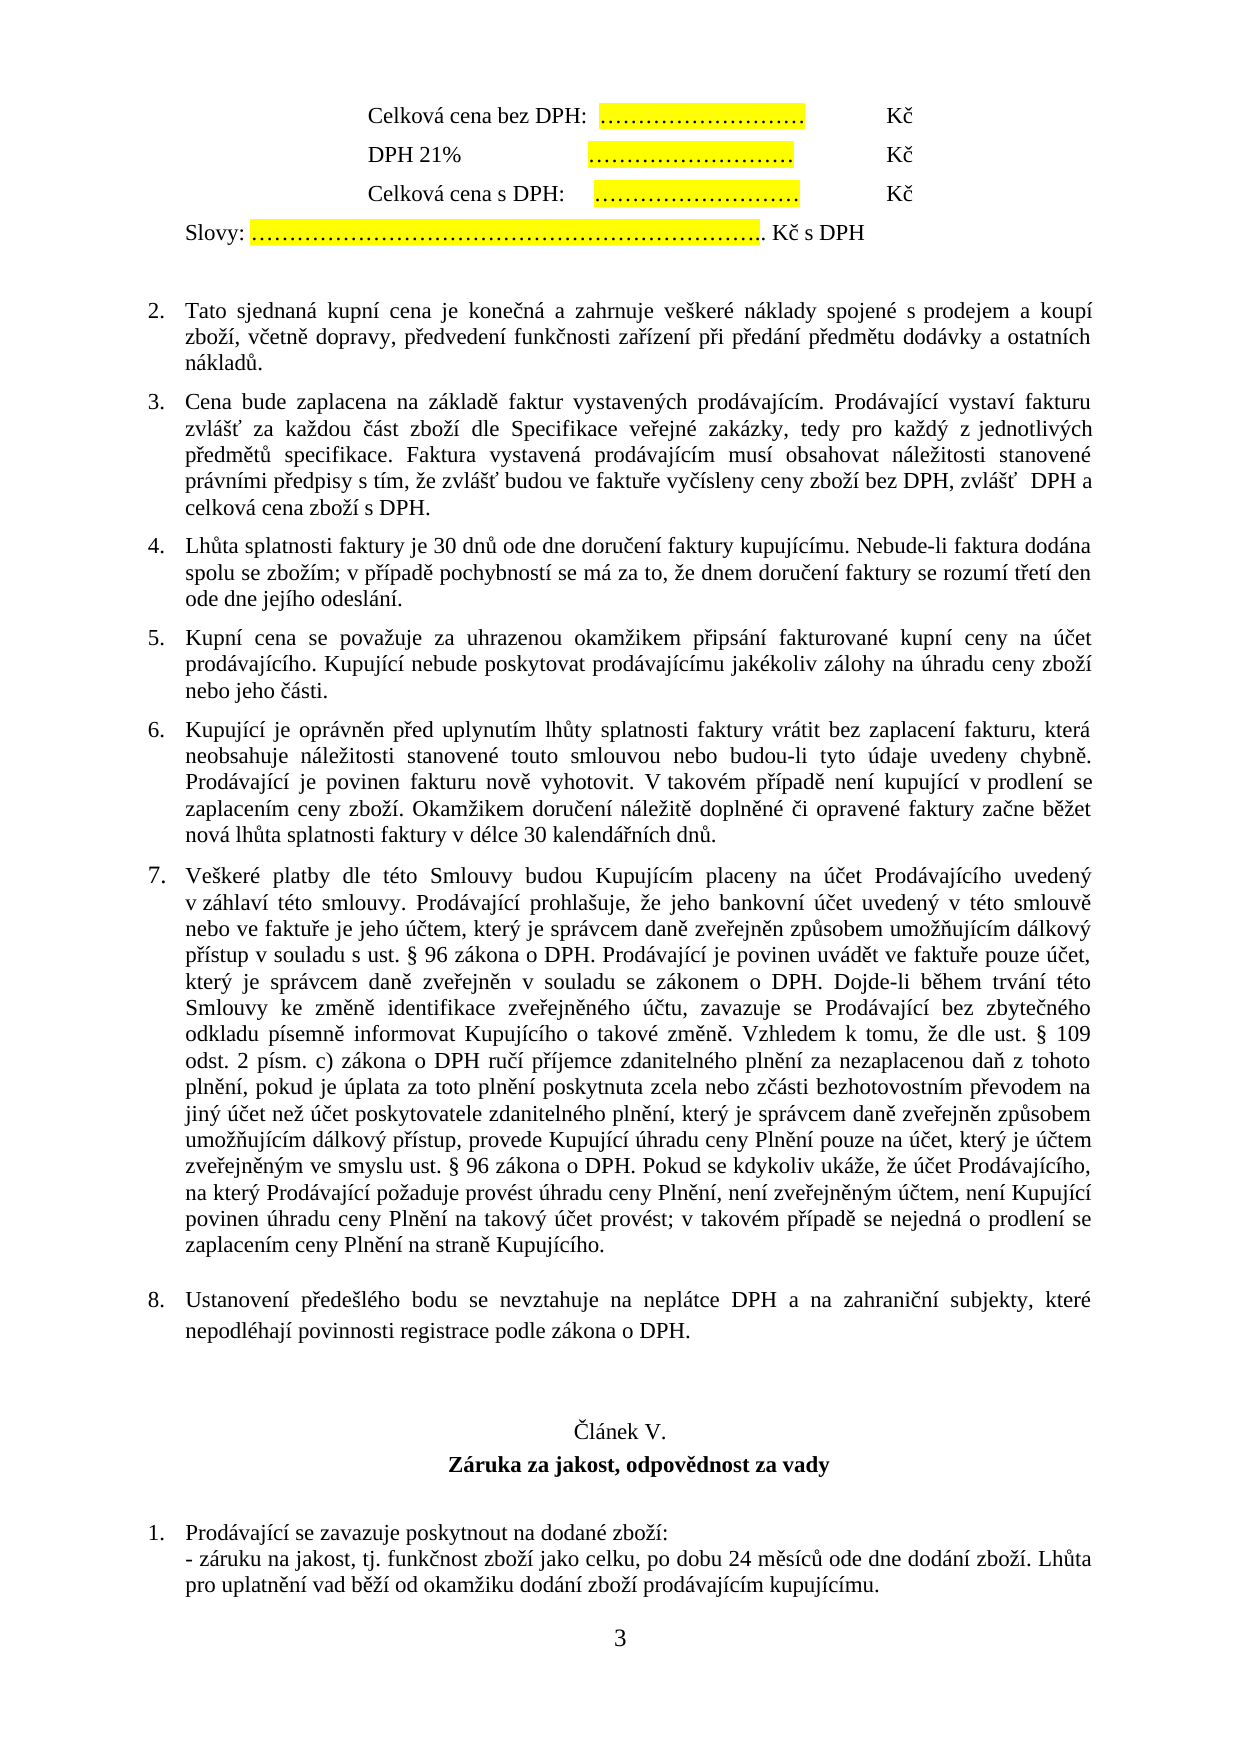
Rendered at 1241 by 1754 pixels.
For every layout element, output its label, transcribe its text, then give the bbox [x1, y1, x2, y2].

text DPH 21% ……………………… Kč [185, 141, 588, 168]
list Lhůta splatnosti faktury je 30 dnů ode dne doručení faktury kupujícímu. Nebude-li faktura dodána spolu se zbožím; v případě pochybností se má za to, že dnem doručení faktury se rozumí třetí den ode dne jejího odeslání. [148, 533, 1093, 612]
text Celková cena s DPH: ……………………… Kč [800, 180, 1093, 207]
list Tato sjednaná kupní cena je konečná a zahrnuje veškeré náklady spojené s prodejem a koupí zboží, včetně dopravy, předvedení funkčnosti zařízení při předání předmětu dodávky a ostatních nákladů. [148, 297, 1093, 376]
list Cena bude zaplacena na základě faktur vystavených prodávajícím. Prodávající vystaví fakturu zvlášť za každou část zboží dle Specifikace veřejné zakázky, tedy pro každý z jednotlivých předmětů specifikace. Faktura vystavená prodávajícím musí obsahovat náležitosti stanovené právními předpisy s tím, že zvlášť budou ve faktuře vyčísleny ceny zboží bez DPH, zvlášť DPH a celková cena zboží s DPH. [148, 388, 1093, 520]
text DPH 21% ……………………… Kč [794, 141, 1093, 168]
list Veškeré platby dle této Smlouvy budou Kupujícím placeny na účet Prodávajícího uvedený v záhlaví této smlouvy. Prodávající prohlašuje, že jeho bankovní účet uvedený v této smlouvě nebo ve faktuře je jeho účtem, který je správcem daně zveřejněn způsobem umožňujícím dálkový přístup v souladu s ust. § 96 zákona o DPH. Prodávající je povinen uvádět ve faktuře pouze účet, který je správcem daně zveřejněn v souladu se zákonem o DPH. Dojde-li během trvání této Smlouvy ke změně identifikace zveřejněného účtu, zavazuje se Prodávající bez zbytečného odkladu písemně informovat Kupujícího o takové změně. Vzhledem k tomu, že dle ust. § 109 odst. 2 písm. c) zákona o DPH ručí příjemce zdanitelného plnění za nezaplacenou daň z tohoto plnění, pokud je úplata za toto plnění poskytnuta zcela nebo zčásti bezhotovostním převodem na jiný účet než účet poskytovatele zdanitelného plnění, který je správcem daně zveřejněn způsobem umožňujícím dálkový přístup, provede Kupující úhradu ceny Plnění pouze na účet, který je účtem zveřejněným ve smyslu ust. § 96 zákona o DPH. Pokud se kdykoliv ukáže, že účet Prodávajícího, na který Prodávající požaduje provést úhradu ceny Plnění, není zveřejněným účtem, není Kupující povinen úhradu ceny Plnění na takový účet provést; v takovém případě se nejedná o prodlení se zaplacením ceny Plnění na straně Kupujícího. [148, 860, 1093, 1258]
list Prodávající se zavazuje poskytnout na dodané zboží: [148, 1518, 1093, 1545]
text Záruka za jakost, odpovědnost za vady [185, 1451, 1093, 1477]
list Kupující je oprávněn před uplynutím lhůty splatnosti faktury vrátit bez zaplacení fakturu, která neobsahuje náležitosti stanovené touto smlouvou nebo budou-li tyto údaje uvedeny chybně. Prodávající je povinen fakturu nově vyhotovit. V takovém případě není kupující v prodlení se zaplacením ceny zboží. Okamžikem doručení náležitě doplněné či opravené faktury začne běžet nová lhůta splatnosti faktury v délce 30 kalendářních dnů. [148, 716, 1093, 847]
text Slovy: ………………………………………………………….. Kč s DPH [760, 219, 1093, 245]
list Kupní cena se považuje za uhrazenou okamžikem připsání fakturované kupní ceny na účet prodávajícího. Kupující nebude poskytovat prodávajícímu jakékoliv zálohy na úhradu ceny zboží nebo jeho části. [148, 624, 1093, 703]
text Článek V. [148, 1418, 1093, 1445]
list - záruku na jakost, tj. funkčnost zboží jako celku, po dobu 24 měsíců ode dne dodání zboží. Lhůta pro uplatnění vad běží od okamžiku dodání zboží prodávajícím kupujícímu. [185, 1545, 1093, 1598]
list Ustanovení předešlého bodu se nevztahuje na neplátce DPH a na zahraniční subjekty, které nepodléhají povinnosti registrace podle zákona o DPH. [148, 1286, 1093, 1343]
text Celková cena s DPH: ……………………… Kč [185, 180, 594, 207]
text Celková cena bez DPH: ……………………… Kč [185, 102, 1093, 129]
